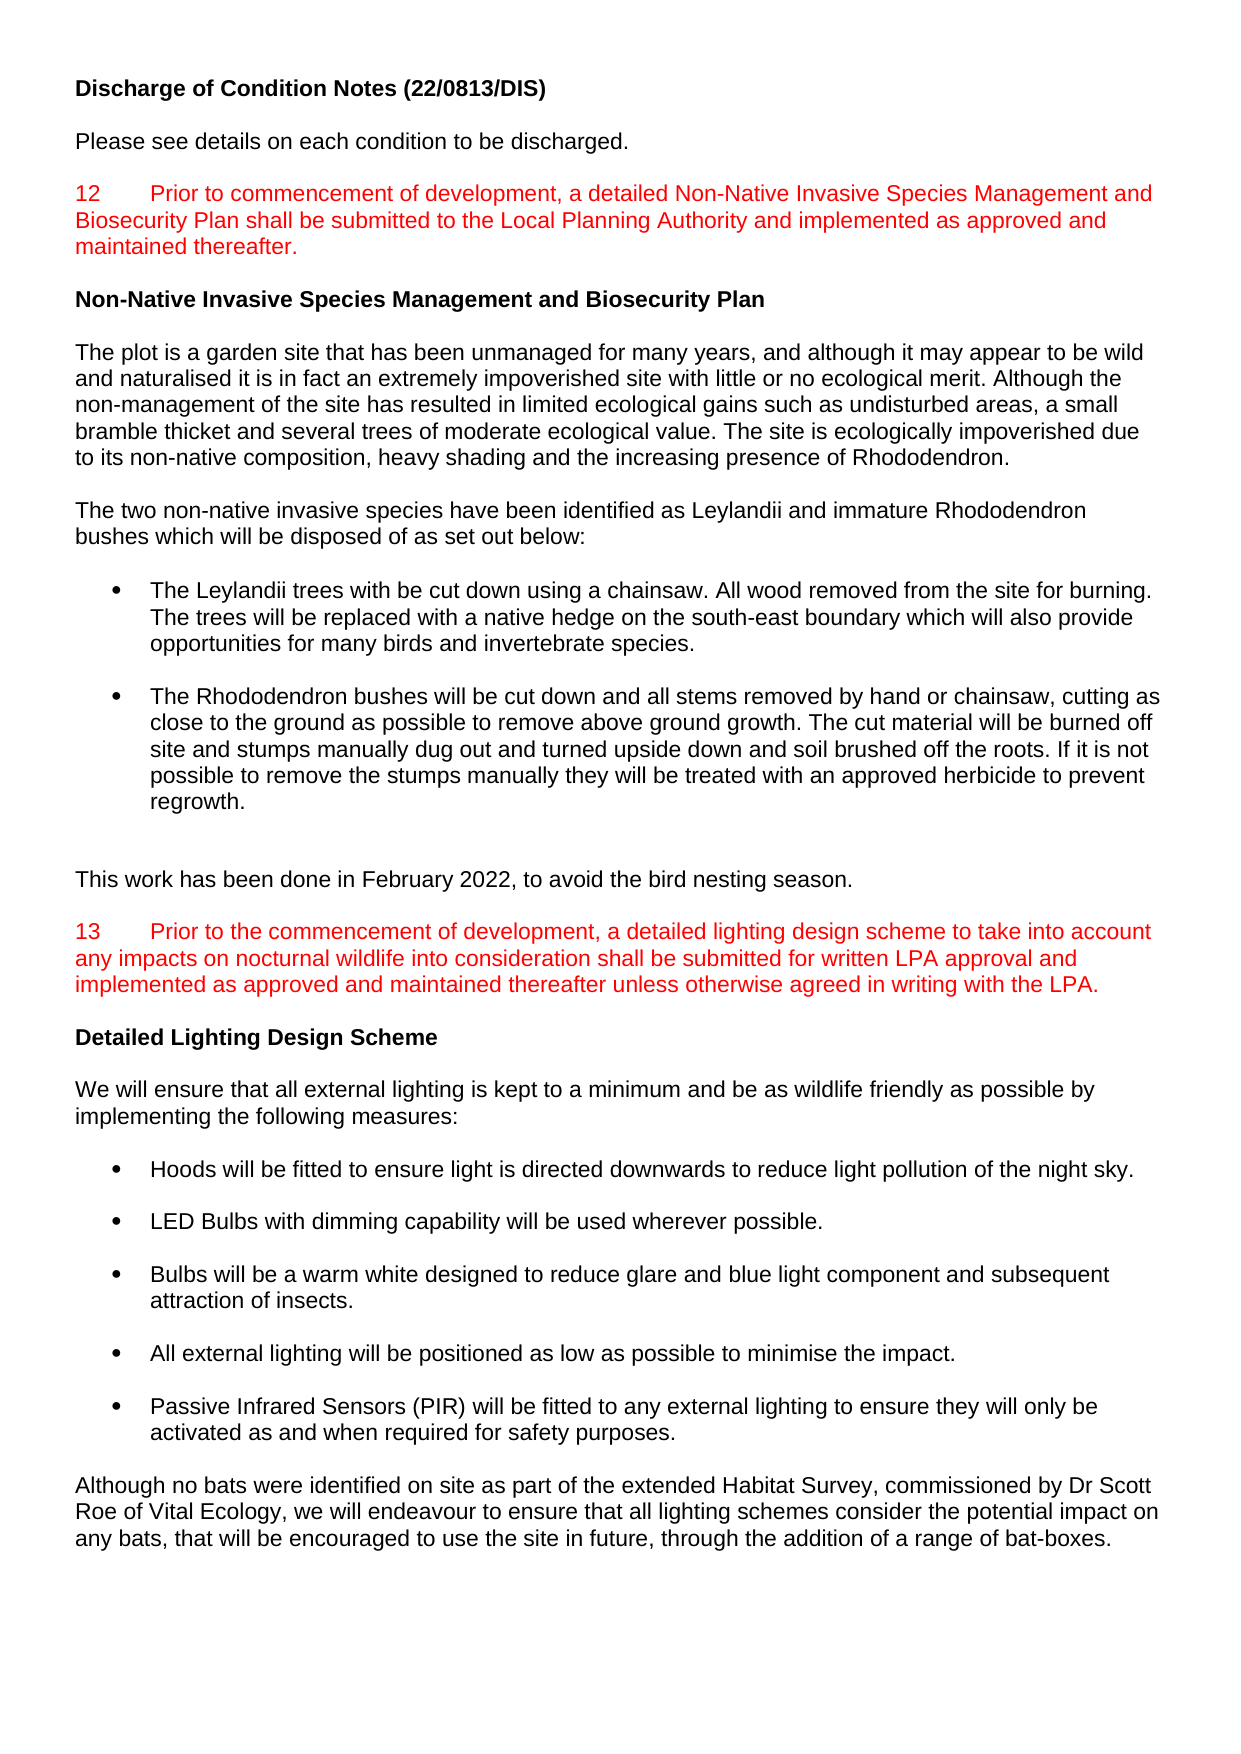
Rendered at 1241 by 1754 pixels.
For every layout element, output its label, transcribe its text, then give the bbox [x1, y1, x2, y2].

list The Rhododendron bushes will be cut down and all stems removed by hand or chainsaw, cutting as close to the ground as possible to remove above ground growth. The cut material will be burned off site and stumps manually dug out and turned upside down and soil brushed off the roots. If it is not possible to remove the stumps manually they will be treated with an approved herbicide to prevent regrowth. [112, 683, 1165, 814]
list Bulbs will be a warm white designed to reduce glare and blue light component and subsequent attraction of insects. [112, 1261, 1165, 1314]
list LED Bulbs with dimming capability will be used wherever possible. [112, 1208, 1165, 1234]
text 13 Prior to the commencement of development, a detailed lighting design scheme to take into account any impacts on nocturnal wildlife into consideration shall be submitted for written LPA approval and implemented as approved and maintained thereafter unless otherwise agreed in writing with the LPA. [75, 918, 1165, 997]
text Non-Native Invasive Species Management and Biosecurity Plan [75, 286, 1165, 312]
text Although no bats were identified on site as part of the extended Habitat Survey, commissioned by Dr Scott Roe of Vital Ecology, we will endeavour to ensure that all lighting schemes consider the potential impact on any bats, that will be encouraged to use the site in future, through the addition of a range of bat-boxes. [75, 1472, 1165, 1551]
text This work has been done in February 2022, to avoid the bird nesting season. [75, 866, 1165, 892]
list Hoods will be fitted to ensure light is directed downwards to reduce light pollution of the night sky. [112, 1156, 1165, 1182]
text The two non-native invasive species have been identified as Leylandii and immature Rhododendron bushes which will be disposed of as set out below: [75, 497, 1165, 549]
list The Leylandii trees with be cut down using a chainsaw. All wood removed from the site for burning. The trees will be replaced with a native hedge on the south-east boundary which will also provide opportunities for many birds and invertebrate species. [112, 577, 1165, 656]
text 12 Prior to commencement of development, a detailed Non-Native Invasive Species Management and Biosecurity Plan shall be submitted to the Local Planning Authority and implemented as approved and maintained thereafter. [75, 180, 1165, 259]
text Please see details on each condition to be discharged. [75, 128, 1165, 154]
text We will ensure that all external lighting is kept to a minimum and be as wildlife friendly as possible by implementing the following measures: [75, 1076, 1165, 1129]
list All external lighting will be positioned as low as possible to minimise the impact. [112, 1340, 1165, 1366]
text The plot is a garden site that has been unmanaged for many years, and although it may appear to be wild and naturalised it is in fact an extremely impoverished site with little or no ecological merit. Although the non-management of the site has resulted in limited ecological gains such as undisturbed areas, a small bramble thicket and several trees of moderate ecological value. The site is ecologically impoverished due to its non-native composition, heavy shading and the increasing presence of Rhododendron. [75, 338, 1165, 470]
text Discharge of Condition Notes (22/0813/DIS) [75, 75, 1165, 101]
list Passive Infrared Sensors (PIR) will be fitted to any external lighting to ensure they will only be activated as and when required for safety purposes. [112, 1393, 1165, 1445]
text Detailed Lighting Design Scheme [75, 1024, 1165, 1050]
